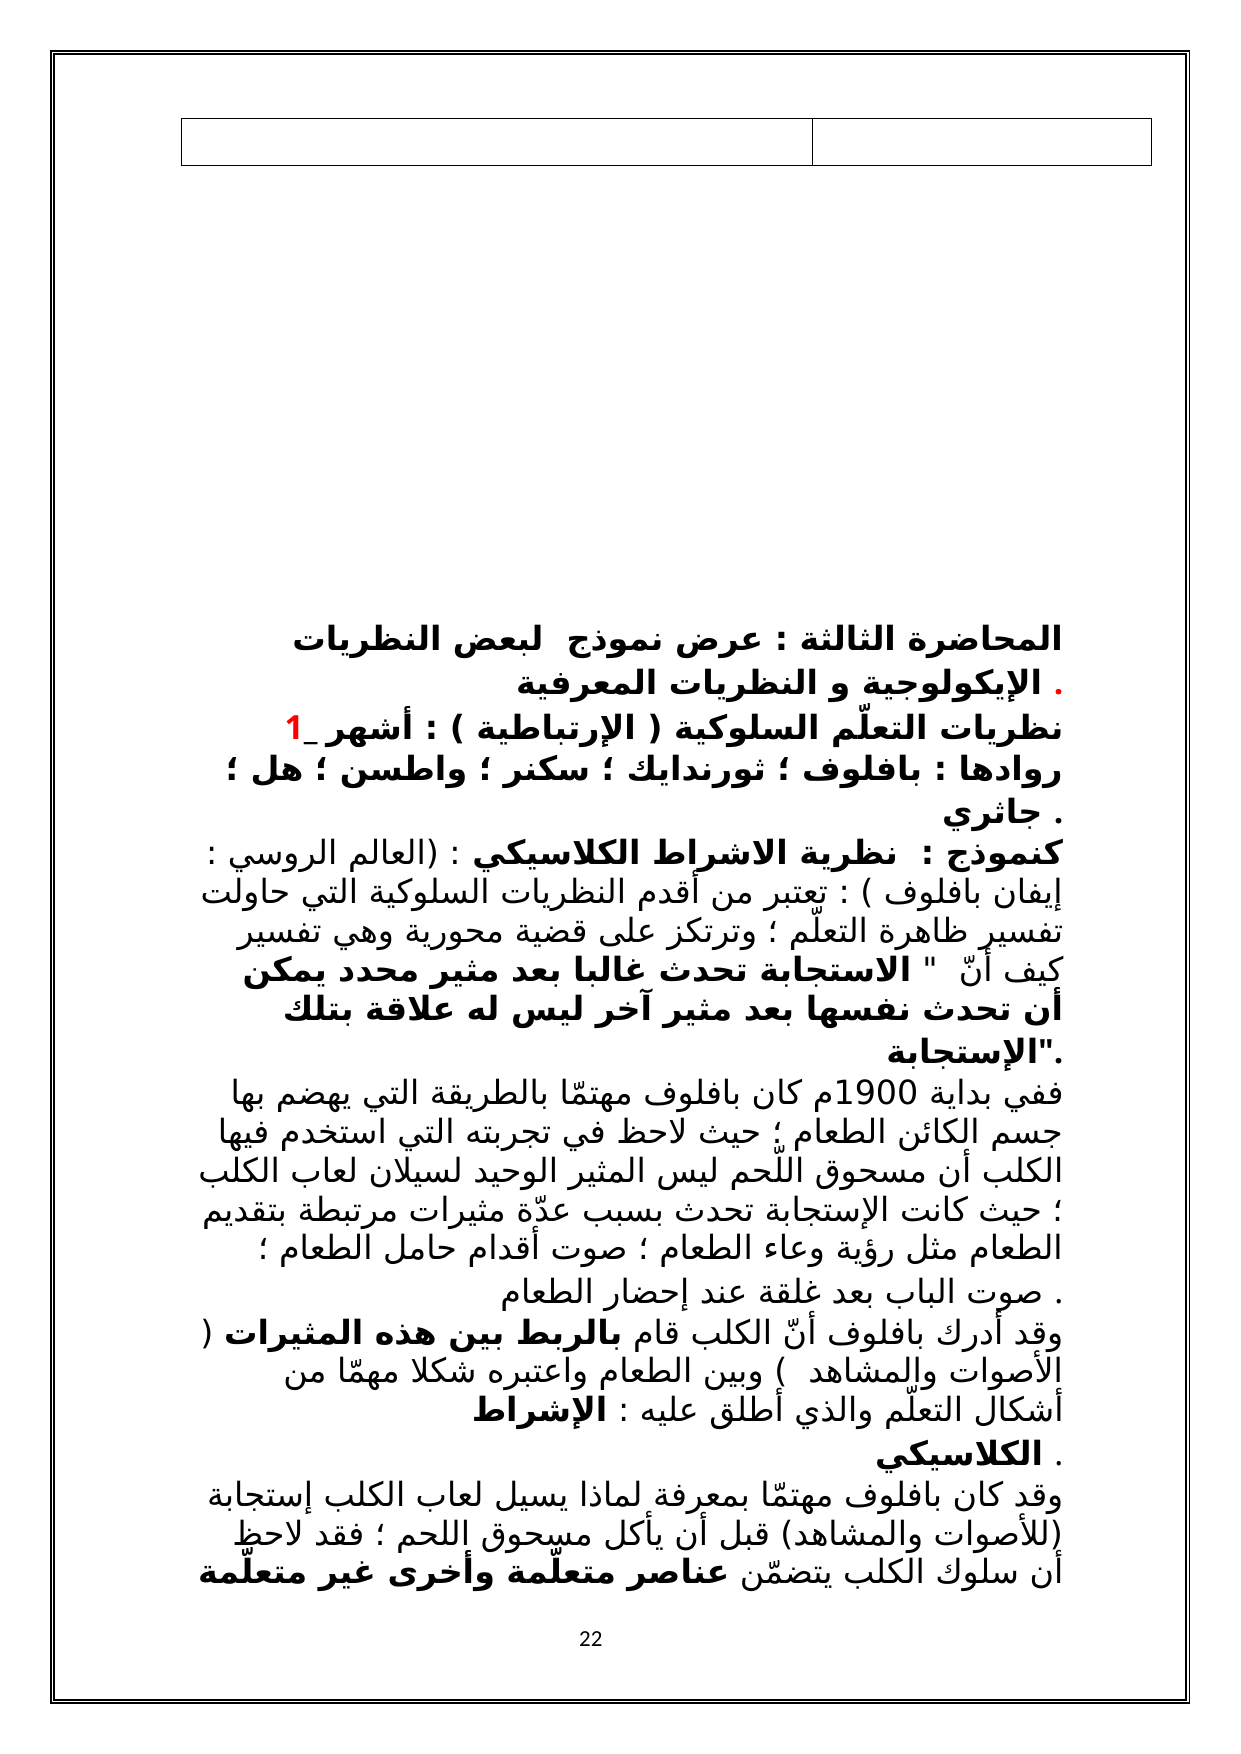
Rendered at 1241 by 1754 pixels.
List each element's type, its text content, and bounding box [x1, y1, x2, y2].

list كنموذج : نظرية الاشراط الكلاسيكي : (العالم الروسي : إيفان بافلوف ) : تعتبر من أقدم النظريات السلوكية التي حاولت تفسير ظاهرة التعلّم ؛ وترتكز على قضية محورية وهي تفسير كيف أنّ " الاستجابة تحدث غالبا بعد مثير محدد يمكن أن تحدث نفسها بعد مثير آخر ليس له علاقة بتلك الإستجابة". [193, 834, 1063, 1073]
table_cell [813, 119, 1151, 164]
list المحاضرة الثالثة : عرض نموذج لبعض النظريات الإيكولوجية و النظريات المعرفية . [193, 620, 1063, 704]
list 1_ نظريات التعلّم السلوكية ( الإرتباطية ) : أشهر روادها : بافلوف ؛ ثورندايك ؛ سكنر ؛ واطسن ؛ هل ؛ جاثري . [193, 704, 1063, 834]
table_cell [182, 119, 812, 164]
list الكلاسيكي . [193, 1430, 1063, 1475]
list ففي بداية 1900م كان بافلوف مهتمّا بالطريقة التي يهضم بها جسم الكائن الطعام ؛ حيث لاحظ في تجربته التي استخدم فيها الكلب أن مسحوق اللّحم ليس المثير الوحيد لسيلان لعاب الكلب ؛ حيث كانت الإستجابة تحدث بسبب عدّة مثيرات مرتبطة بتقديم الطعام مثل رؤية وعاء الطعام ؛ صوت أقدام حامل الطعام ؛ صوت الباب بعد غلقة عند إحضار الطعام . [193, 1073, 1063, 1313]
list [193, 1475, 1063, 1592]
list وقد أدرك بافلوف أنّ الكلب قام بالربط بين هذه المثيرات ( الأصوات والمشاهد ) وبين الطعام واعتبره شكلا مهمّا من أشكال التعلّم والذي أطلق عليه : الإشراط [193, 1313, 1063, 1430]
